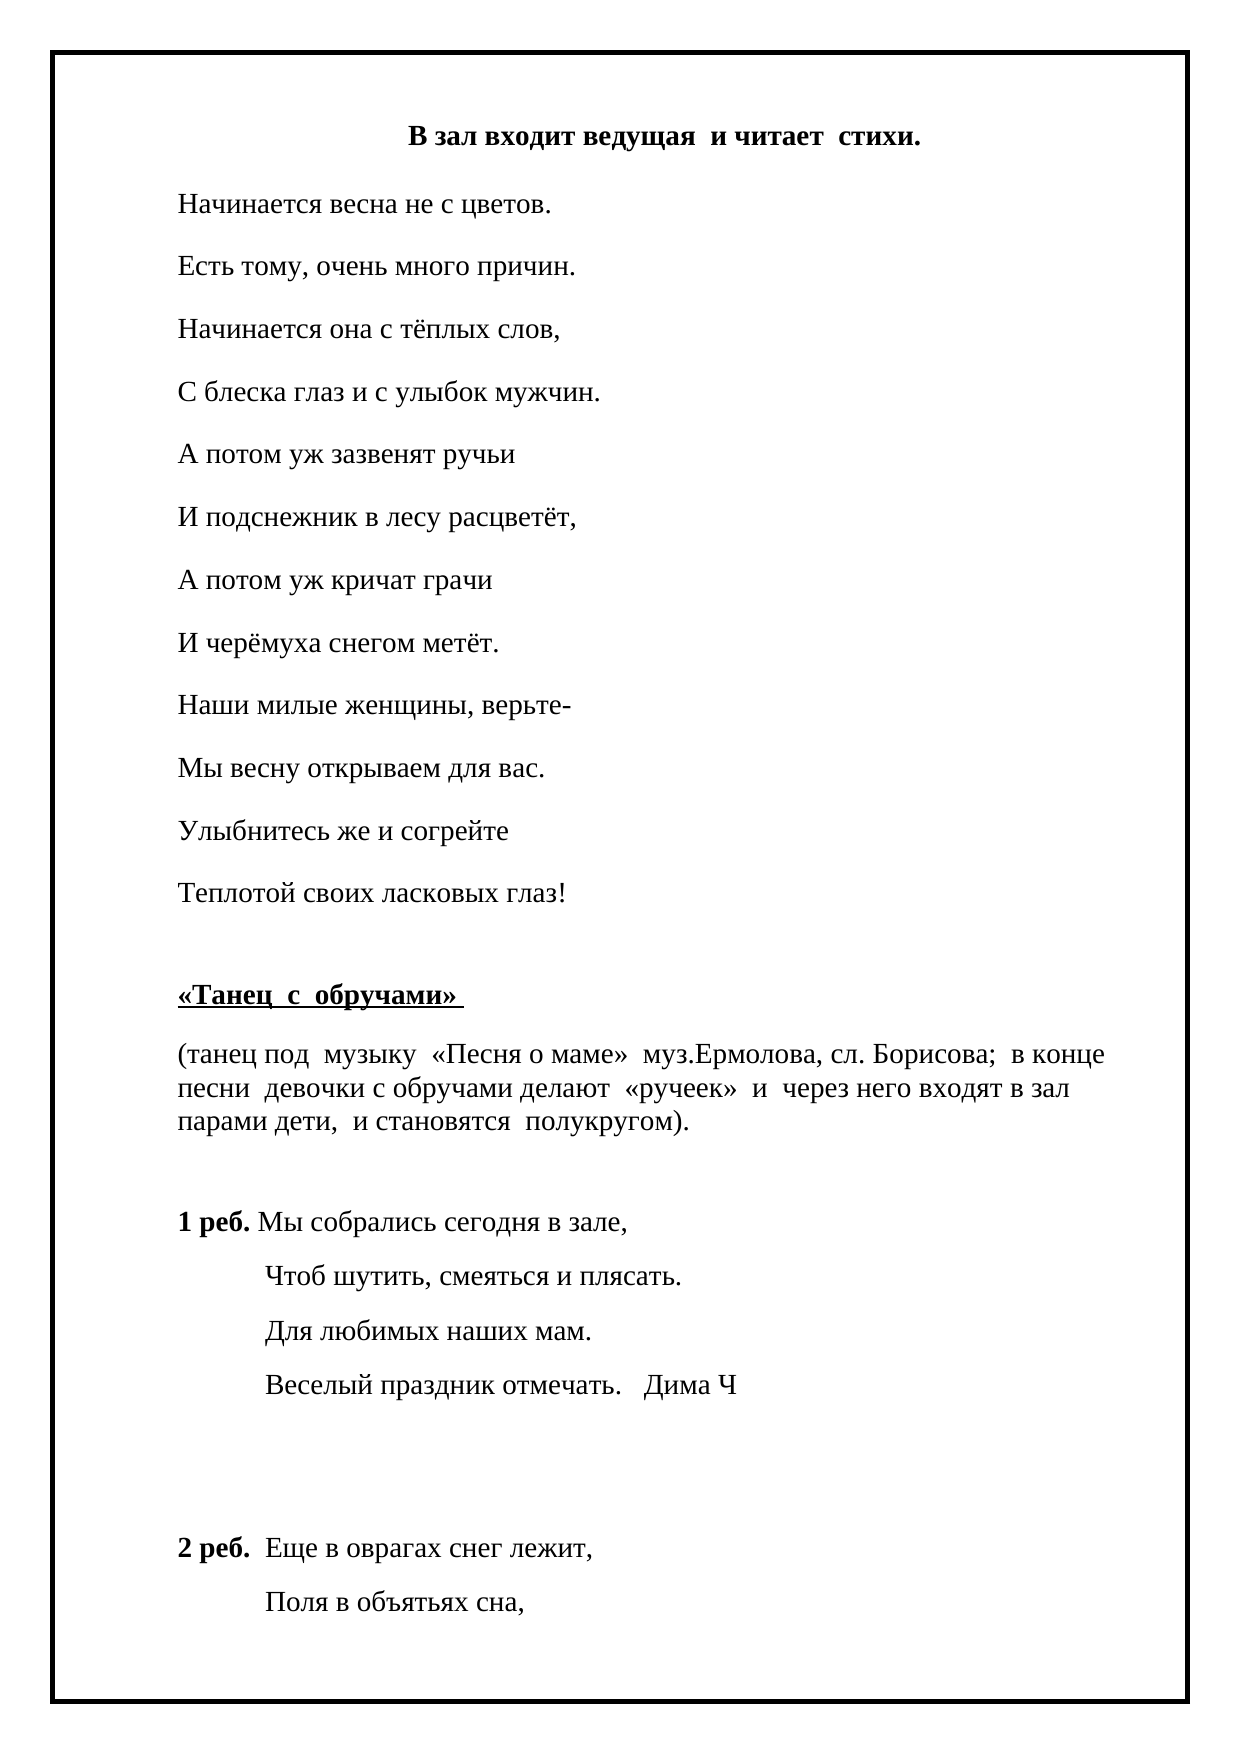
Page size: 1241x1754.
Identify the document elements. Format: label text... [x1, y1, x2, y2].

text И подснежник в лесу расцветёт, [177, 499, 1152, 533]
text Начинается весна не с цветов. [177, 186, 1152, 219]
text 2 реб. Еще в оврагах снег лежит, [177, 1530, 1152, 1564]
text Начинается она с тёплых слов, [177, 311, 1152, 345]
text Поля в объятьях сна, [177, 1584, 1152, 1618]
text А потом уж кричат грачи [177, 562, 1152, 596]
text Теплотой своих ласковых глаз! [177, 876, 1152, 909]
text Есть тому, очень много причин. [177, 248, 1152, 282]
text Наши милые женщины, верьте- [177, 687, 1152, 721]
text Для любимых наших мам. [177, 1313, 1152, 1346]
text Веселый праздник отмечать. Дима Ч [177, 1367, 1152, 1401]
text С блеска глаз и с улыбок мужчин. [177, 374, 1152, 407]
text Чтоб шутить, смеяться и плясать. [177, 1258, 1152, 1292]
text (танец под музыку «Песня о маме» муз.Ермолова, сл. Борисова; в конце песни девочки с обручами делают «ручеек» и через него входят в зал парами дети, и становятся полукругом). 1 реб. Мы собрались сегодня в зале, [177, 1036, 1152, 1237]
text «Танец с обручами» [177, 938, 1152, 1010]
text А потом уж зазвенят ручьи [177, 437, 1152, 470]
text Мы весну открываем для вас. [177, 750, 1152, 784]
text В зал входит ведущая и читает стихи. [177, 118, 1152, 152]
text Улыбнитесь же и согрейте [177, 813, 1152, 846]
text И черёмуха снегом метёт. [177, 625, 1152, 658]
